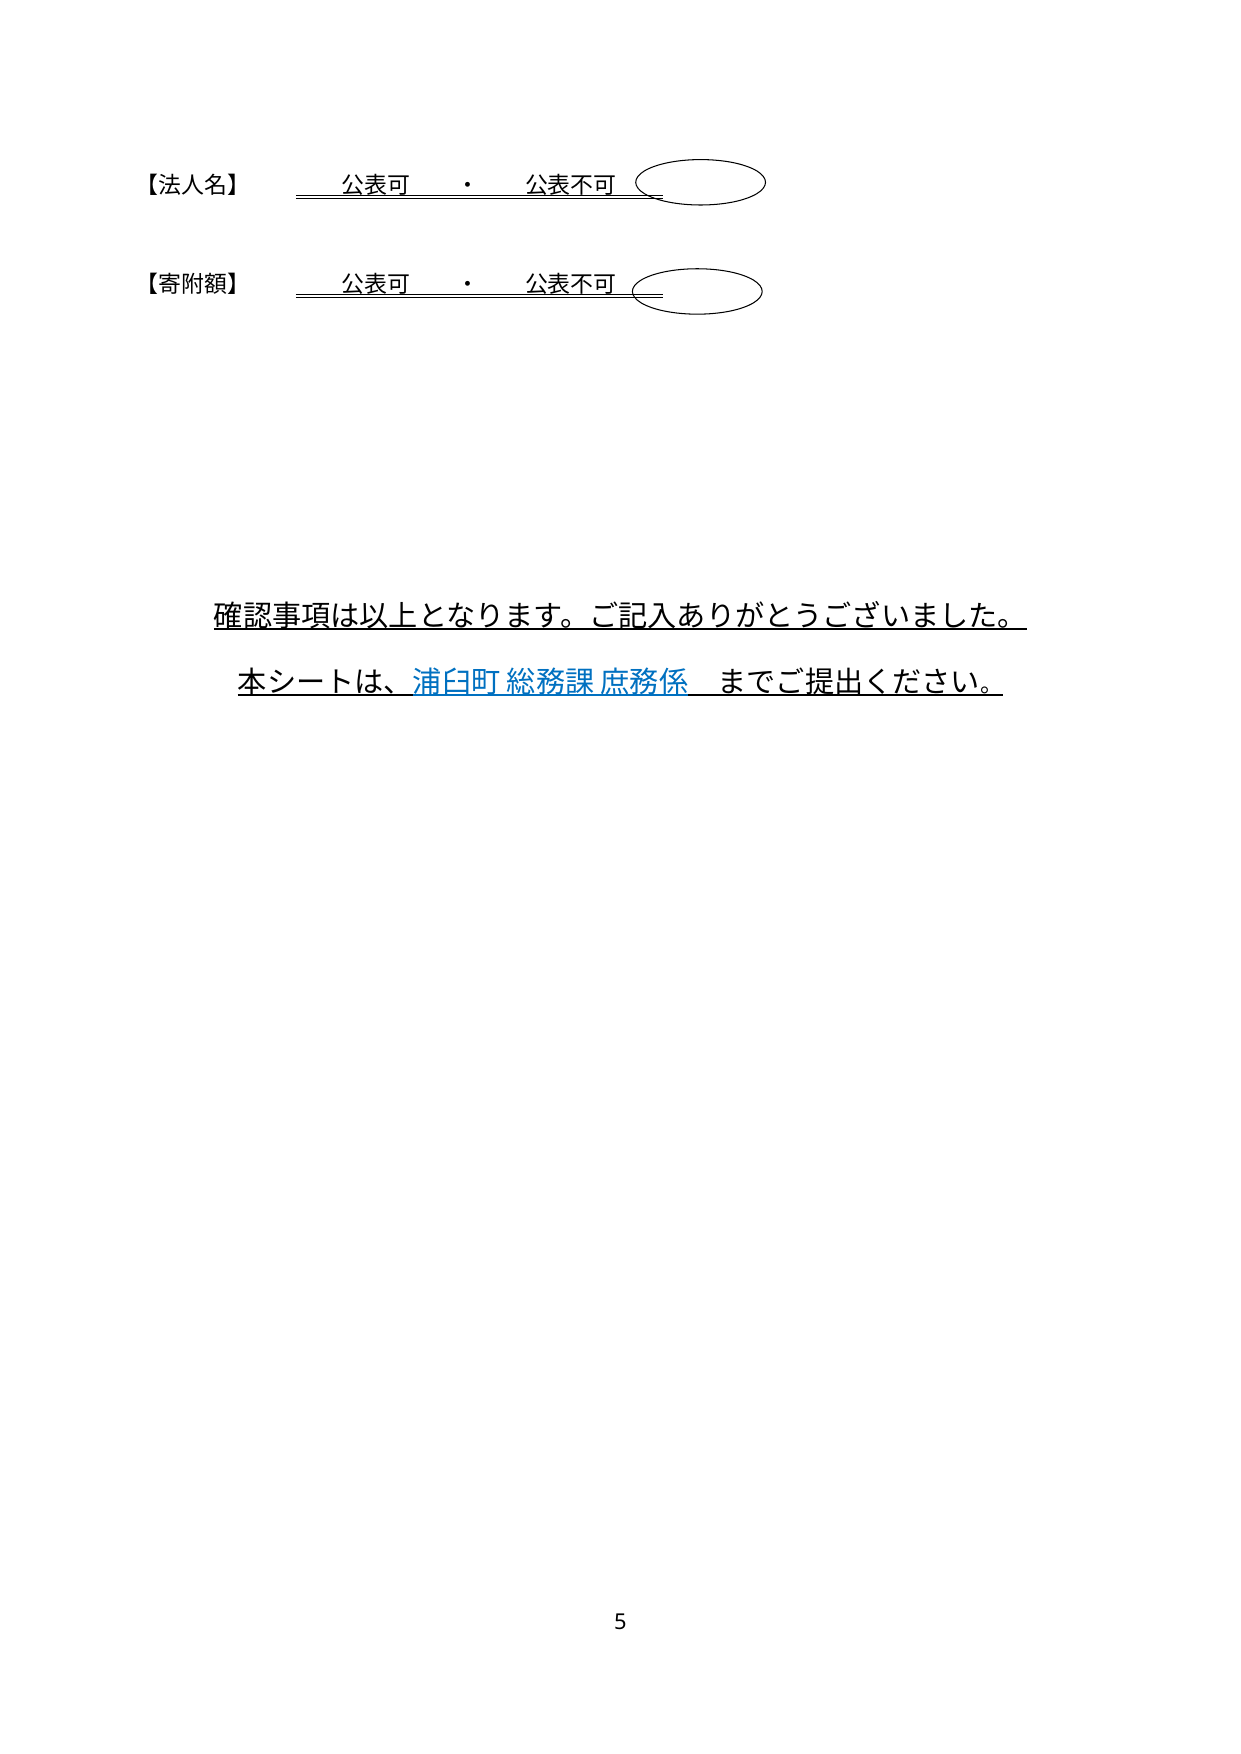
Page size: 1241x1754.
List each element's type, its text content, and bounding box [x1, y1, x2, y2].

text 【法人名】 公表可 ・ 公表不可 [112, 151, 1128, 217]
text 本シートは、浦臼町 総務課 庶務係 までご提出ください。 [112, 646, 1128, 712]
text 【寄附額】 公表可 ・ 公表不可 [112, 250, 1128, 316]
text 確認事項は以上となります。ご記入ありがとうございました。 [112, 580, 1128, 646]
